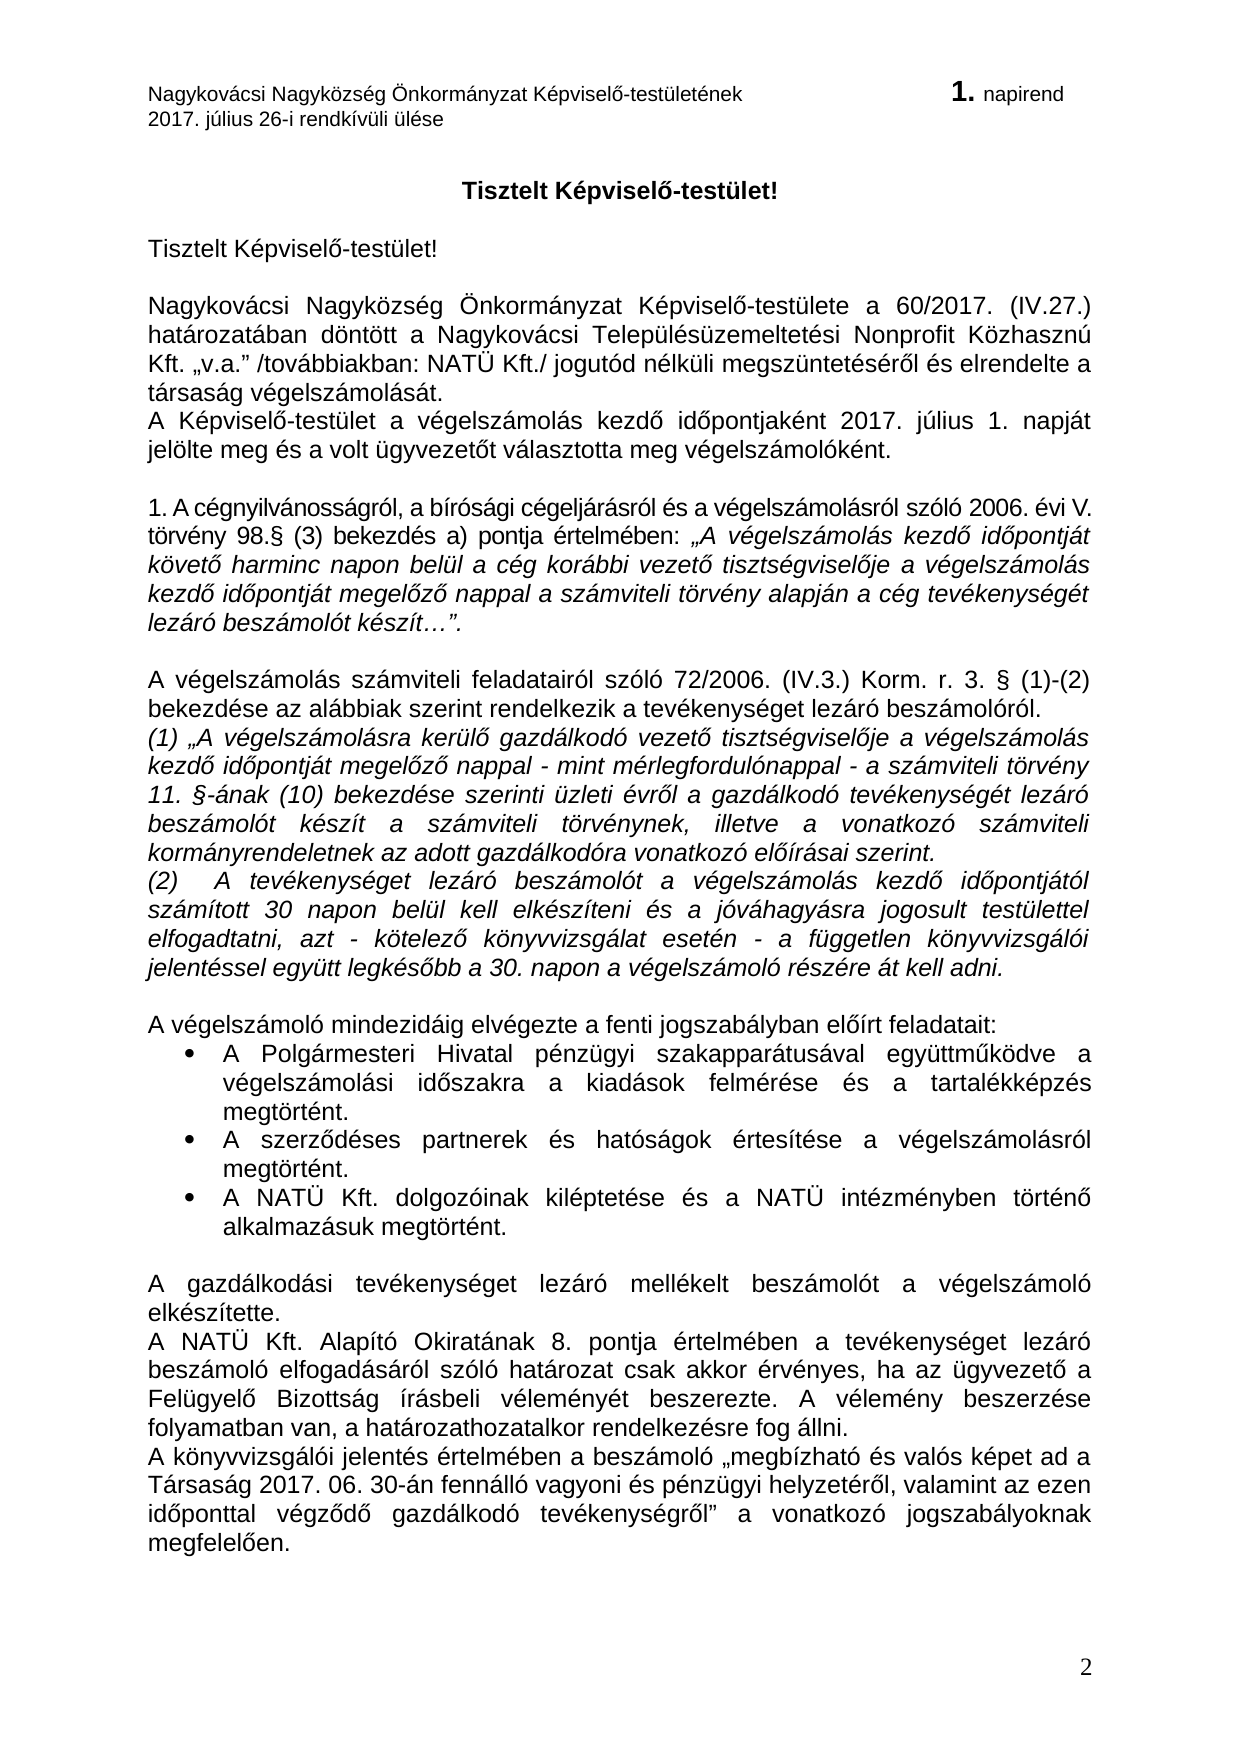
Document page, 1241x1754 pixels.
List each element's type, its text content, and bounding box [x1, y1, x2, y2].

text Tisztelt Képviselő-testület! [148, 176, 1093, 205]
list A Polgármesteri Hivatal pénzügyi szakapparátusával együttműködve a végelszámolási időszakra a kiadások felmérése és a tartalékképzés megtörtént. [185, 1039, 1093, 1125]
text A gazdálkodási tevékenységet lezáró mellékelt beszámolót a végelszámoló elkészítette. [148, 1269, 1093, 1327]
text Nagykovácsi Nagyközség Önkormányzat Képviselő-testülete a 60/2017. (IV.27.) határozatában döntött a Nagykovácsi Településüzemeltetési Nonprofit Közhasznú Kft. „v.a.” /továbbiakban: NATÜ Kft./ jogutód nélküli megszüntetéséről és elrendelte a társaság végelszámolását. [148, 291, 1093, 406]
text A könyvvizsgálói jelentés értelmében a beszámoló „megbízható és valós képet ad a Társaság 2017. 06. 30-án fennálló vagyoni és pénzügyi helyzetéről, valamint az ezen időponttal végződő gazdálkodó tevékenységről” a vonatkozó jogszabályoknak megfelelően. [148, 1442, 1093, 1557]
text A végelszámolás számviteli feladatairól szóló 72/2006. (IV.3.) Korm. r. 3. § (1)-(2) bekezdése az alábbiak szerint rendelkezik a tevékenységet lezáró beszámolóról. [148, 665, 1093, 723]
list A NATÜ Kft. dolgozóinak kiléptetése és a NATÜ intézményben történő alkalmazásuk megtörtént. [185, 1183, 1093, 1240]
text A Képviselő-testület a végelszámolás kezdő időpontjaként 2017. július 1. napját jelölte meg és a volt ügyvezetőt választotta meg végelszámolóként. [148, 406, 1093, 464]
text 1. A cégnyilvánosságról, a bírósági cégeljárásról és a végelszámolásról szóló 2006. évi V. törvény 98.§ (3) bekezdés a) pontja értelmében: „A végelszámolás kezdő időpontját követő harminc napon belül a cég korábbi vezető tisztségviselője a végelszámolás kezdő időpontját megelőző nappal a számviteli törvény alapján a cég tevékenységét lezáró beszámolót készít…”. [148, 493, 1093, 636]
text (2) A tevékenységet lezáró beszámolót a végelszámolás kezdő időpontjától számított 30 napon belül kell elkészíteni és a jóváhagyásra jogosult testülettel elfogadtatni, azt - kötelező könyvvizsgálat esetén - a független könyvvizsgálói jelentéssel együtt legkésőbb a 30. napon a végelszámoló részére át kell adni. [148, 866, 1093, 981]
text A végelszámoló mindezidáig elvégezte a fenti jogszabályban előírt feladatait: [148, 1010, 1093, 1039]
text A NATÜ Kft. Alapító Okiratának 8. pontja értelmében a tevékenységet lezáró beszámoló elfogadásáról szóló határozat csak akkor érvényes, ha az ügyvezető a Felügyelő Bizottság írásbeli véleményét beszerezte. A vélemény beszerzése folyamatban van, a határozathozatalkor rendelkezésre fog állni. [148, 1327, 1093, 1442]
text Tisztelt Képviselő-testület! [148, 234, 1093, 263]
text (1) „A végelszámolásra kerülő gazdálkodó vezető tisztségviselője a végelszámolás kezdő időpontját megelőző nappal - mint mérlegfordulónappal - a számviteli törvény 11. §-ának (10) bekezdése szerinti üzleti évről a gazdálkodó tevékenységét lezáró beszámolót készít a számviteli törvénynek, illetve a vonatkozó számviteli kormányrendeletnek az adott gazdálkodóra vonatkozó előírásai szerint. [148, 723, 1093, 866]
list A szerződéses partnerek és hatóságok értesítése a végelszámolásról megtörtént. [185, 1125, 1093, 1183]
